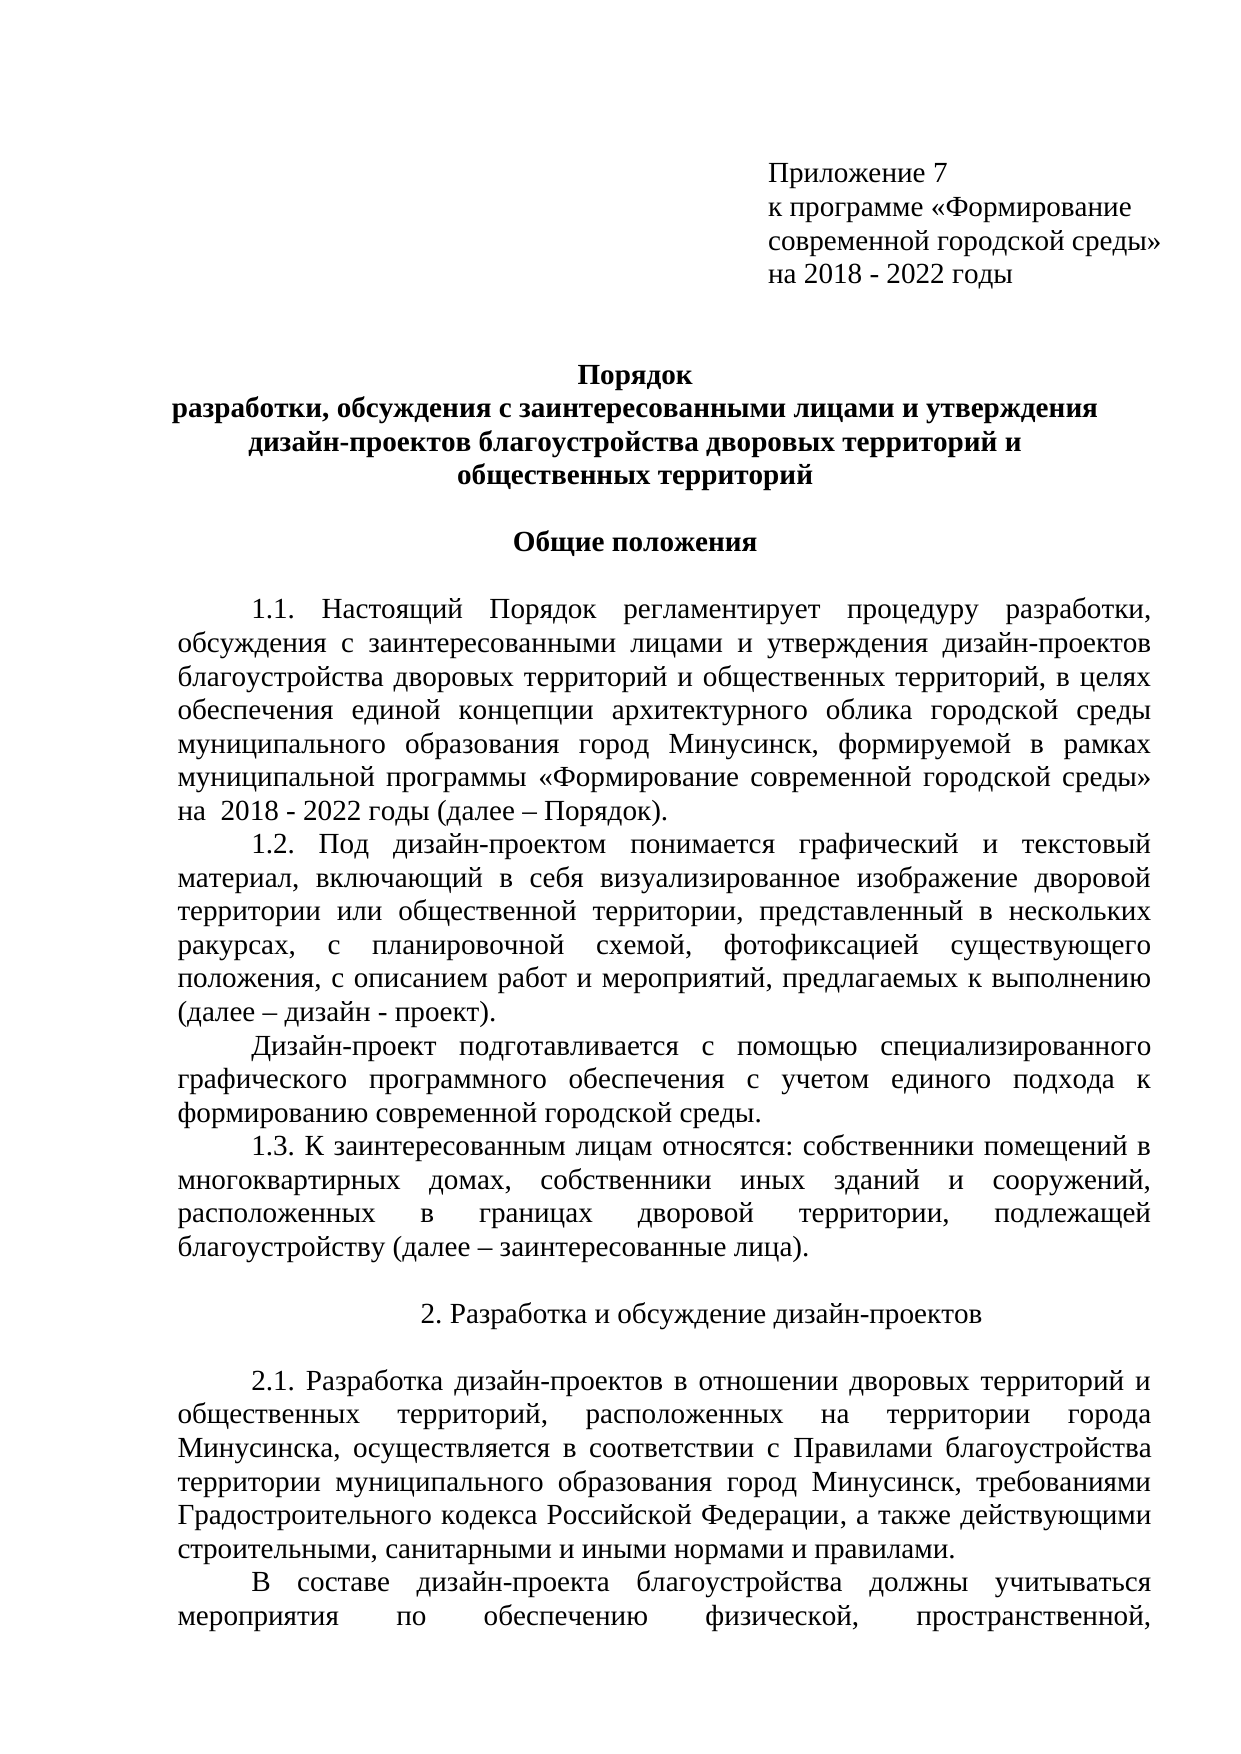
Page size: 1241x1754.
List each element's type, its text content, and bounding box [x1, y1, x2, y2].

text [177, 1564, 1152, 1631]
text 1.2. Под дизайн-проектом понимается графический и текстовый материал, включающий в себя визуализированное изображение дворовой территории или общественной территории, представленный в нескольких ракурсах, с планировочной схемой, фотофиксацией существующего положения, с описанием работ и мероприятий, предлагаемых к выполнению (далее – дизайн - проект). [177, 826, 1152, 1028]
text Порядок [162, 357, 1108, 390]
text разработки, обсуждения с заинтересованными лицами и утверждения дизайн-проектов благоустройства дворовых территорий и общественных территорий [162, 390, 1108, 491]
text 2. Разработка и обсуждение дизайн-проектов [177, 1296, 1152, 1329]
text 1.3. К заинтересованным лицам относятся: собственники помещений в многоквартирных домах, собственники иных зданий и сооружений, расположенных в границах дворовой территории, подлежащей благоустройству (далее – заинтересованные лица). [177, 1128, 1152, 1262]
text 1.1. Настоящий Порядок регламентирует процедуру разработки, обсуждения с заинтересованными лицами и утверждения дизайн-проектов благоустройства дворовых территорий и общественных территорий, в целях обеспечения единой концепции архитектурного облика городской среды муниципального образования город Минусинск, формируемой в рамках муниципальной программы «Формирование современной городской среды» на 2018 - 2022 годы (далее – Порядок). [177, 592, 1152, 826]
text 2.1. Разработка дизайн-проектов в отношении дворовых территорий и общественных территорий, расположенных на территории города Минусинска, осуществляется в соответствии с Правилами благоустройства территории муниципального образования город Минусинск, требованиями Градостроительного кодекса Российской Федерации, а также действующими строительными, санитарными и иными нормами и правилами. [177, 1363, 1152, 1564]
text Дизайн-проект подготавливается с помощью специализированного графического программного обеспечения с учетом единого подхода к формированию современной городской среды. [177, 1028, 1152, 1128]
text Приложение 7 к программе «Формирование современной городской среды» на 2018 - 2022 годы [768, 156, 1167, 290]
text Общие положения [162, 524, 1108, 558]
